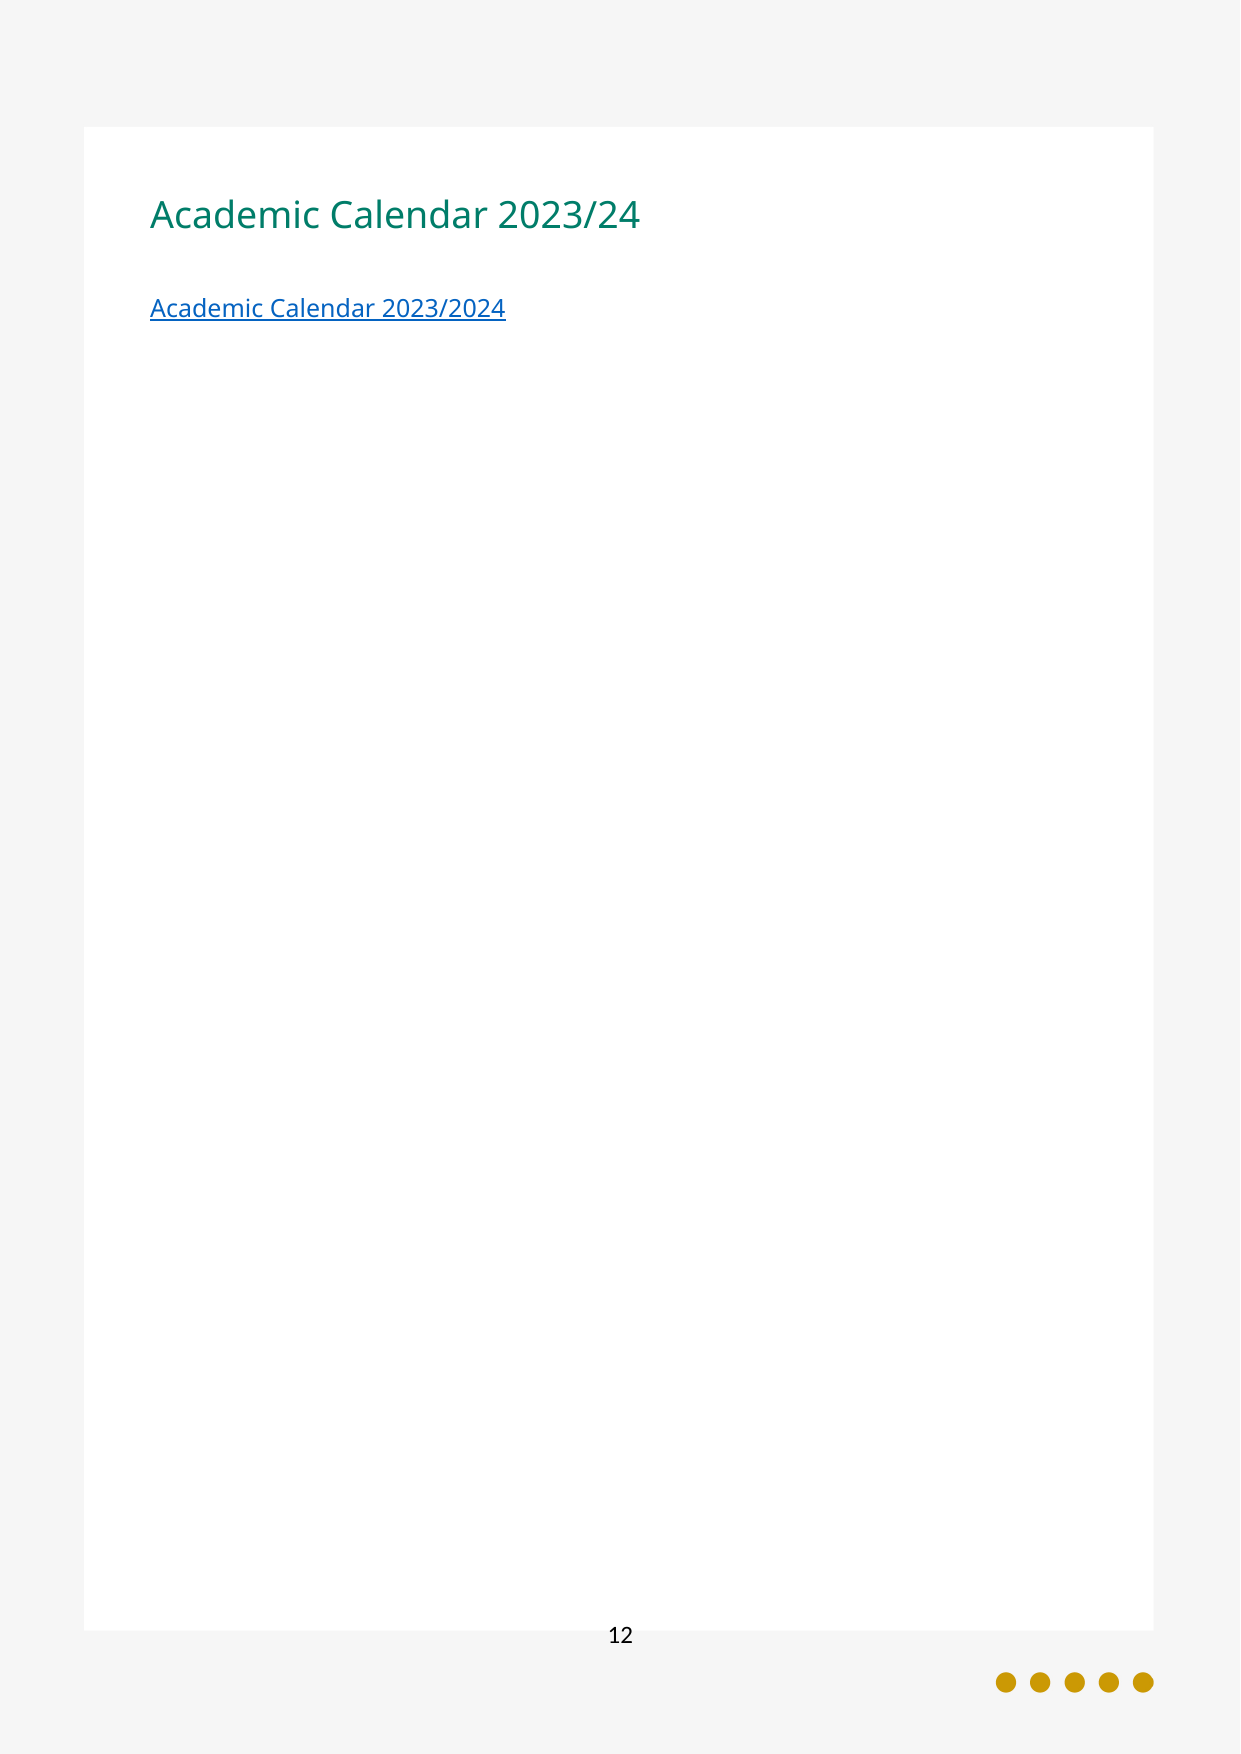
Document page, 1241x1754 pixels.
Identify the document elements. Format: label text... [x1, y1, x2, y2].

subtitle Academic Calendar 2023/24 [150, 188, 1090, 239]
picture [0, 0, 1241, 1754]
text Academic Calendar 2023/2024 [150, 290, 1090, 324]
